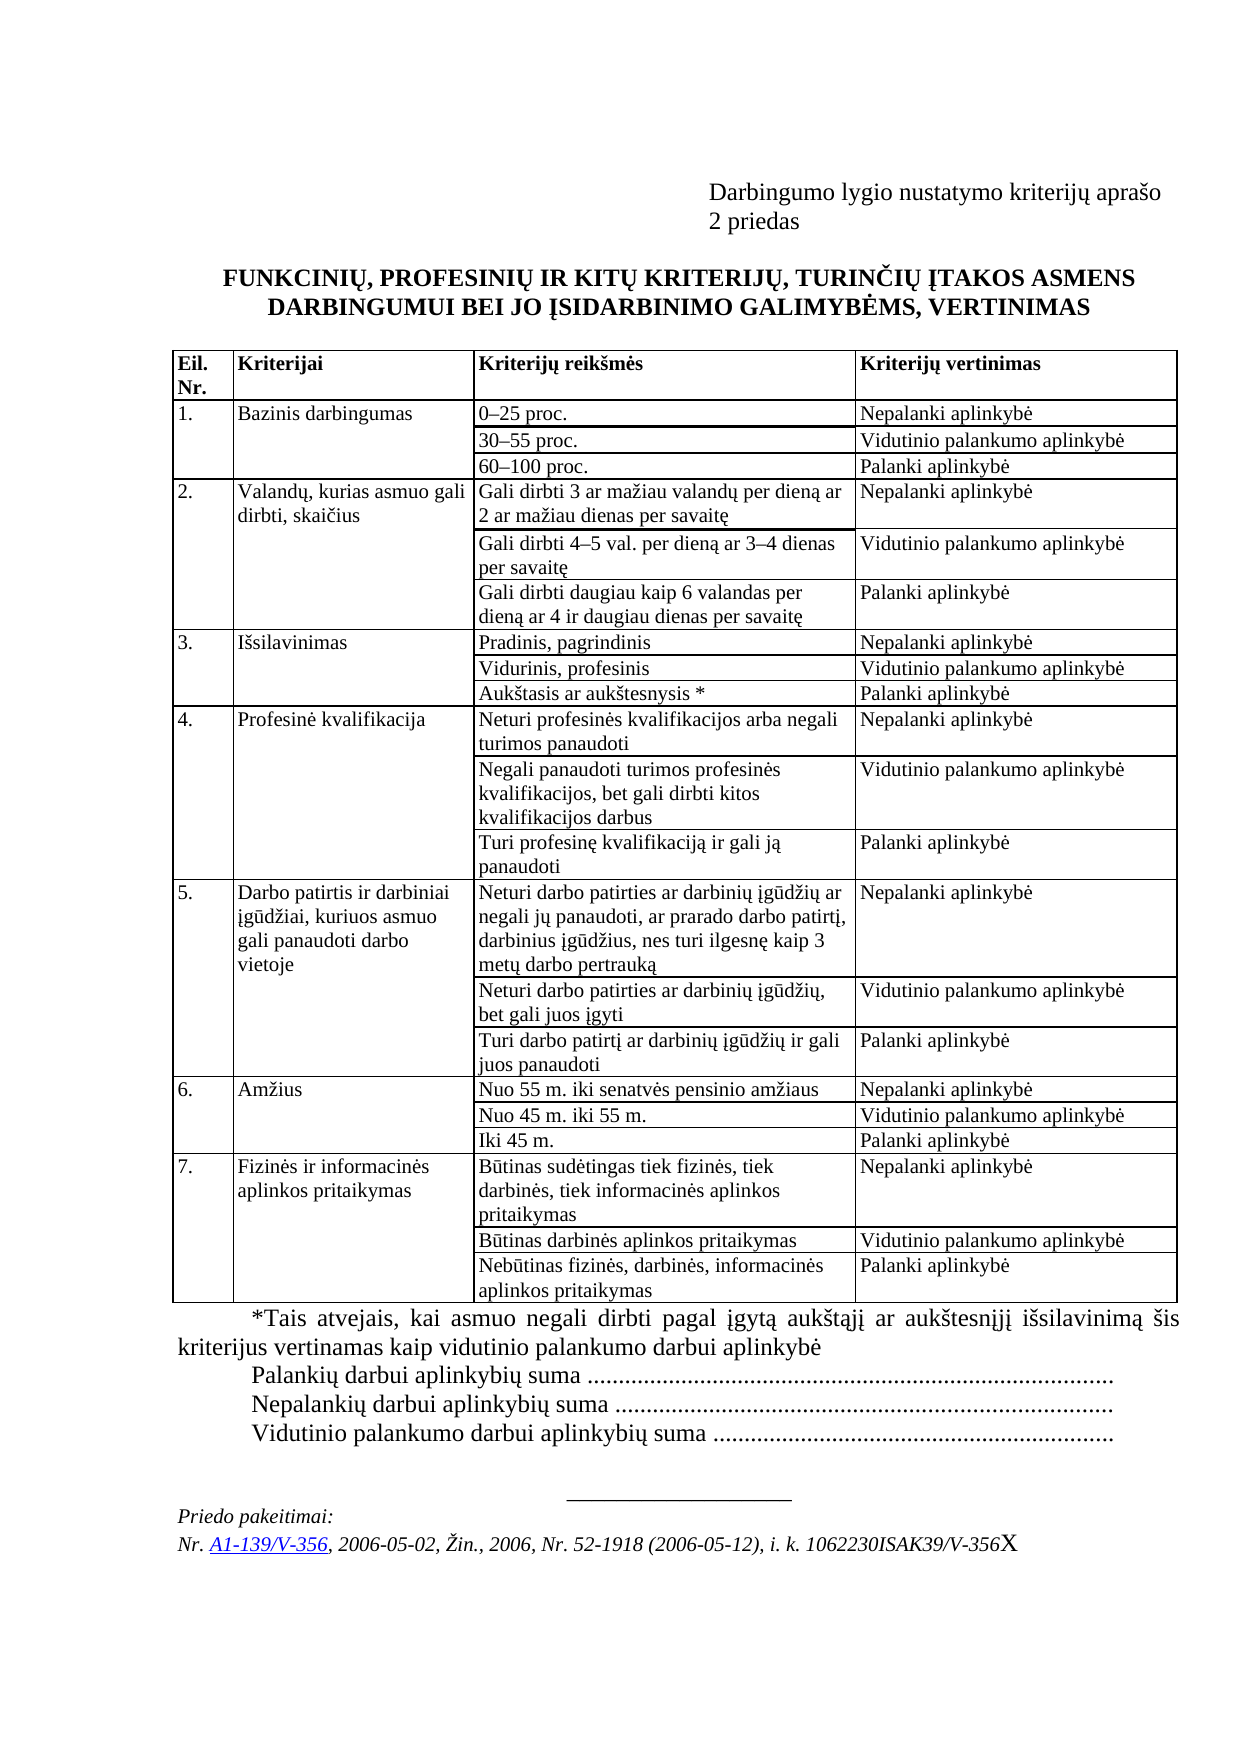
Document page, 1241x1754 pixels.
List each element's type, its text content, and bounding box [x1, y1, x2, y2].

text 2 priedas [177, 206, 1181, 235]
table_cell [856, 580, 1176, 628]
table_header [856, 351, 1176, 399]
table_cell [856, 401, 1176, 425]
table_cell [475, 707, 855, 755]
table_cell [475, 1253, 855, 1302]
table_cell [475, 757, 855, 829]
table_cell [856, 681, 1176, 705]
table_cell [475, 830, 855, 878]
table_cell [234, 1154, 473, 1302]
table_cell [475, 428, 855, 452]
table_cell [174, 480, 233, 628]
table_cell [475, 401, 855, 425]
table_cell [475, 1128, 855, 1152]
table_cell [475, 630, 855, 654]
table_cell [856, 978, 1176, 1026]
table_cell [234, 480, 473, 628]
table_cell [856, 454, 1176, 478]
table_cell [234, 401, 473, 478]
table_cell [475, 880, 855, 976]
text __________________ [177, 1476, 1181, 1504]
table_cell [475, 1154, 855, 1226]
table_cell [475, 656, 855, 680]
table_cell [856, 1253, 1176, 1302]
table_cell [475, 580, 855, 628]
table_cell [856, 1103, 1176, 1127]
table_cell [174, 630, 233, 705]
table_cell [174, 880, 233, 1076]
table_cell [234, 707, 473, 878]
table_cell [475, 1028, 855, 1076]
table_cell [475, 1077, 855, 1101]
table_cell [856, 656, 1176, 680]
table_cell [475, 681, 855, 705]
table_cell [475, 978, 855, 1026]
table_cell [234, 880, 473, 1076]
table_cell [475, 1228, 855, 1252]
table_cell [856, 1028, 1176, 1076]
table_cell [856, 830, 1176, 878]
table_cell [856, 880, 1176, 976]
text Darbingumo lygio nustatymo kriterijų aprašo [177, 177, 1181, 206]
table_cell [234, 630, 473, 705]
text Palankių darbui aplinkybių suma [177, 1361, 1181, 1389]
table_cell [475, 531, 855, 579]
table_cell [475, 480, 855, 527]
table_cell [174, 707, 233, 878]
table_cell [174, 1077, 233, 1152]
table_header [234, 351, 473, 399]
text FUNKCINIŲ, PROFESINIŲ IR KITŲ KRITERIJŲ, TURINČIŲ ĮTAKOS ASMENS DARBINGUMUI BEI JO ĮSIDARBINIMO GALIMYBĖMS, VERTINIMAS [177, 263, 1181, 321]
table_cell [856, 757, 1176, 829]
text Nepalankių darbui aplinkybių suma [177, 1389, 1181, 1418]
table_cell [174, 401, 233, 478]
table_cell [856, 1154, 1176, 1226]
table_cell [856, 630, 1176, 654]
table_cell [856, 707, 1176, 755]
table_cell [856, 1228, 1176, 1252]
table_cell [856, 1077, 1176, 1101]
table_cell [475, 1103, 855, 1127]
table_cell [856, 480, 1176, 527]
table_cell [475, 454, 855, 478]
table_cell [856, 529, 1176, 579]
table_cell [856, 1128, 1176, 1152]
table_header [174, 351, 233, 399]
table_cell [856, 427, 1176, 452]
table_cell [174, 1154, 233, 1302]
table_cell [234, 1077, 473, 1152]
text *Tais atvejais, kai asmuo negali dirbti pagal įgytą aukštąjį ar aukštesnįjį išsilavinimą šis kriterijus vertinamas kaip vidutinio palankumo darbui aplinkybė [177, 1303, 1181, 1361]
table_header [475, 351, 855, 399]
text Vidutinio palankumo darbui aplinkybių suma [177, 1418, 1181, 1447]
